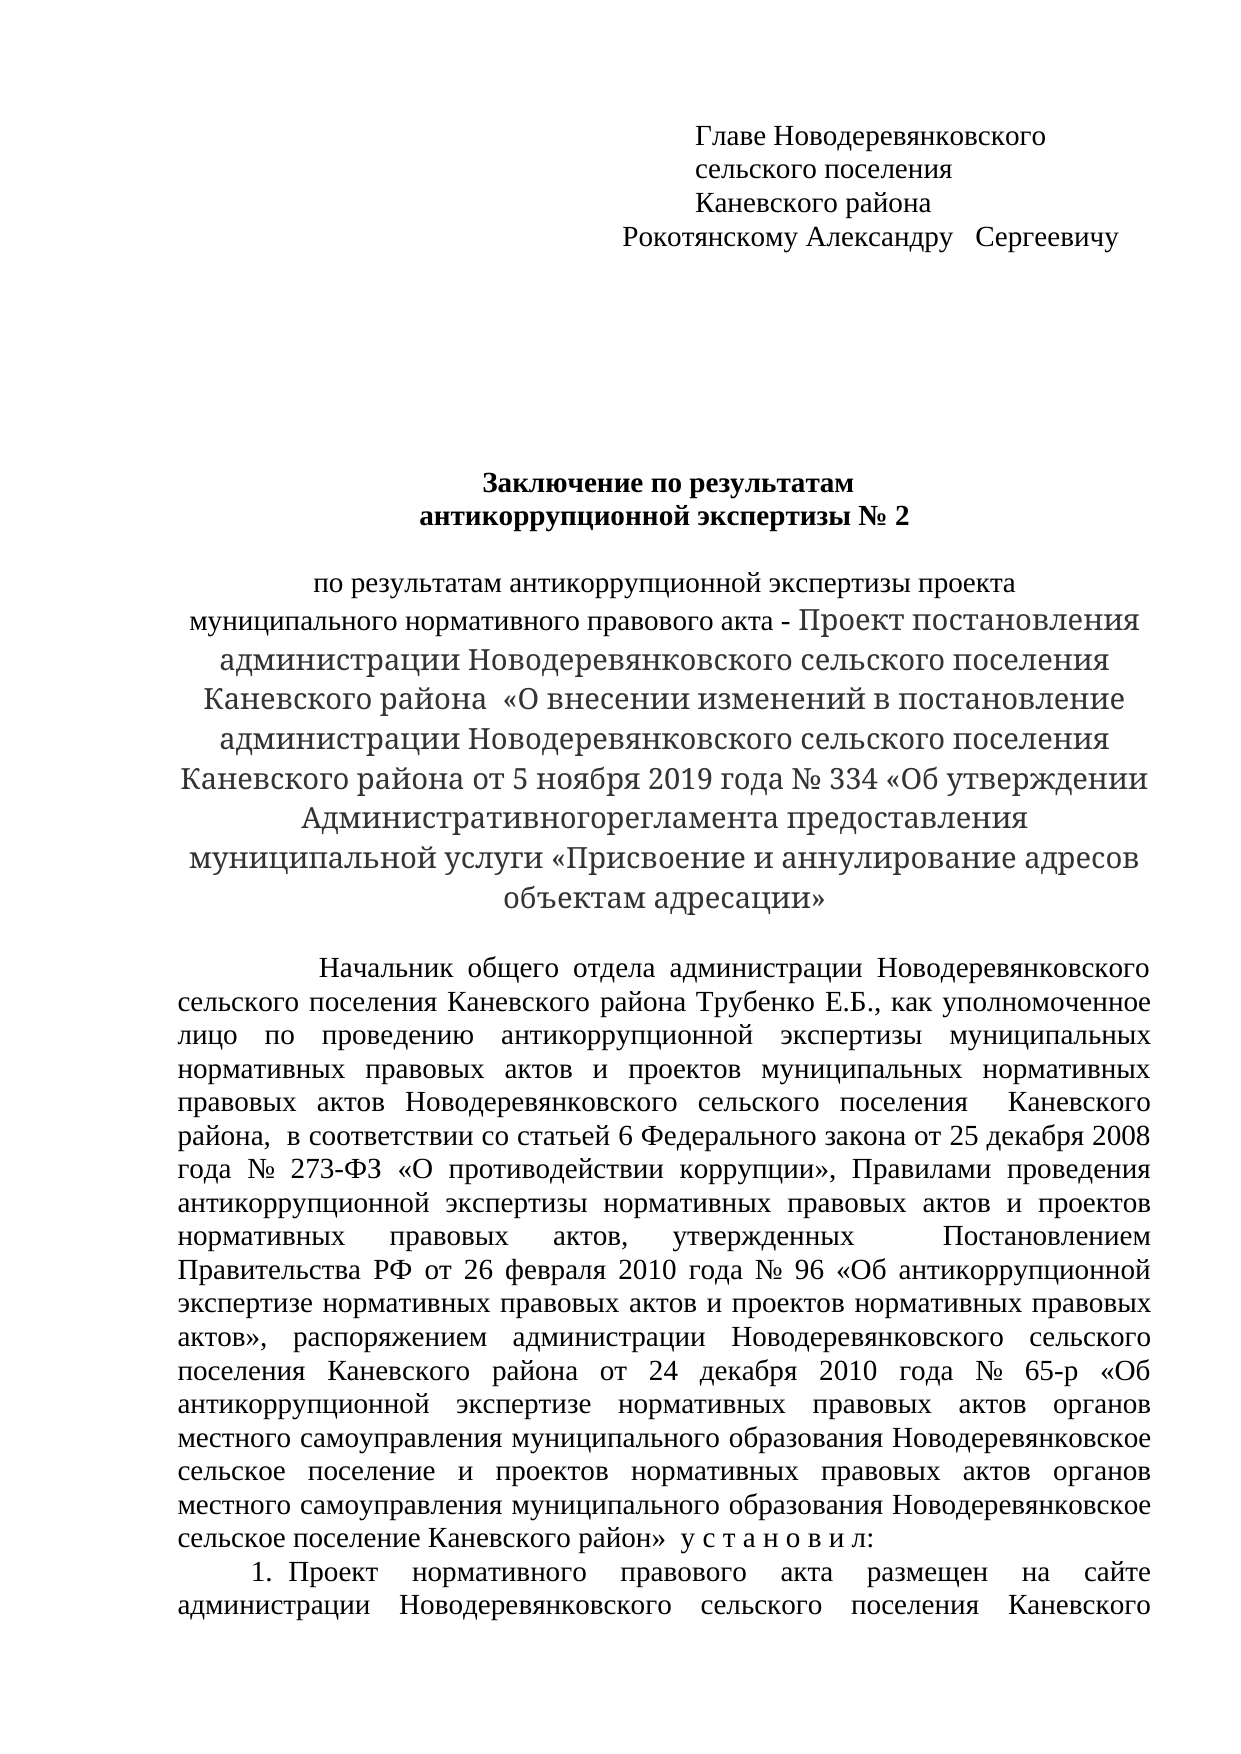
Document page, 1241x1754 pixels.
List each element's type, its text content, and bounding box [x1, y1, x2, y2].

text Начальник общего отдела администрации Новодеревянковского сельского поселения Каневского района Трубенко Е.Б., как уполномоченное лицо по проведению антикоррупционной экспертизы муниципальных нормативных правовых актов и проектов муниципальных нормативных правовых актов Новодеревянковского сельского поселения Каневского района, в соответствии со статьей 6 Федерального закона от 25 декабря 2008 года № 273-ФЗ «О противодействии коррупции», Правилами проведения антикоррупционной экспертизы нормативных правовых актов и проектов нормативных правовых актов, утвержденных Постановлением Правительства РФ от 26 февраля 2010 года № 96 «Об антикоррупционной экспертизе нормативных правовых актов и проектов нормативных правовых актов», распоряжением администрации Новодеревянковского сельского поселения Каневского района от 24 декабря 2010 года № 65-р «Об антикоррупционной экспертизе нормативных правовых актов органов местного самоуправления муниципального образования Новодеревянковское сельское поселение и проектов нормативных правовых актов органов местного самоуправления муниципального образования Новодеревянковское сельское поселение Каневского район» у с т а н о в и л: [177, 950, 1152, 1554]
text Каневского района [177, 185, 1152, 219]
text антикоррупционной экспертизы № 2 [177, 498, 1152, 532]
text Заключение по результатам [177, 465, 1152, 498]
text Рокотянскому Александру Сергеевичу [177, 219, 1152, 252]
text сельского поселения [177, 152, 1152, 185]
text по результатам антикоррупционной экспертизы проекта [177, 566, 1152, 599]
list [177, 1554, 1152, 1621]
text Главе Новодеревянковского [177, 118, 1152, 152]
text муниципального нормативного правового акта - Проект постановления администрации Новодеревянковского сельского поселения Каневского района «О внесении изменений в постановление администрации Новодеревянковского сельского поселения Каневского района от 5 ноября 2019 года № 334 «Об утверждении Административногорегламента предоставления муниципальной услуги «Присвоение и аннулирование адресов объектам адресации» [177, 599, 1152, 917]
